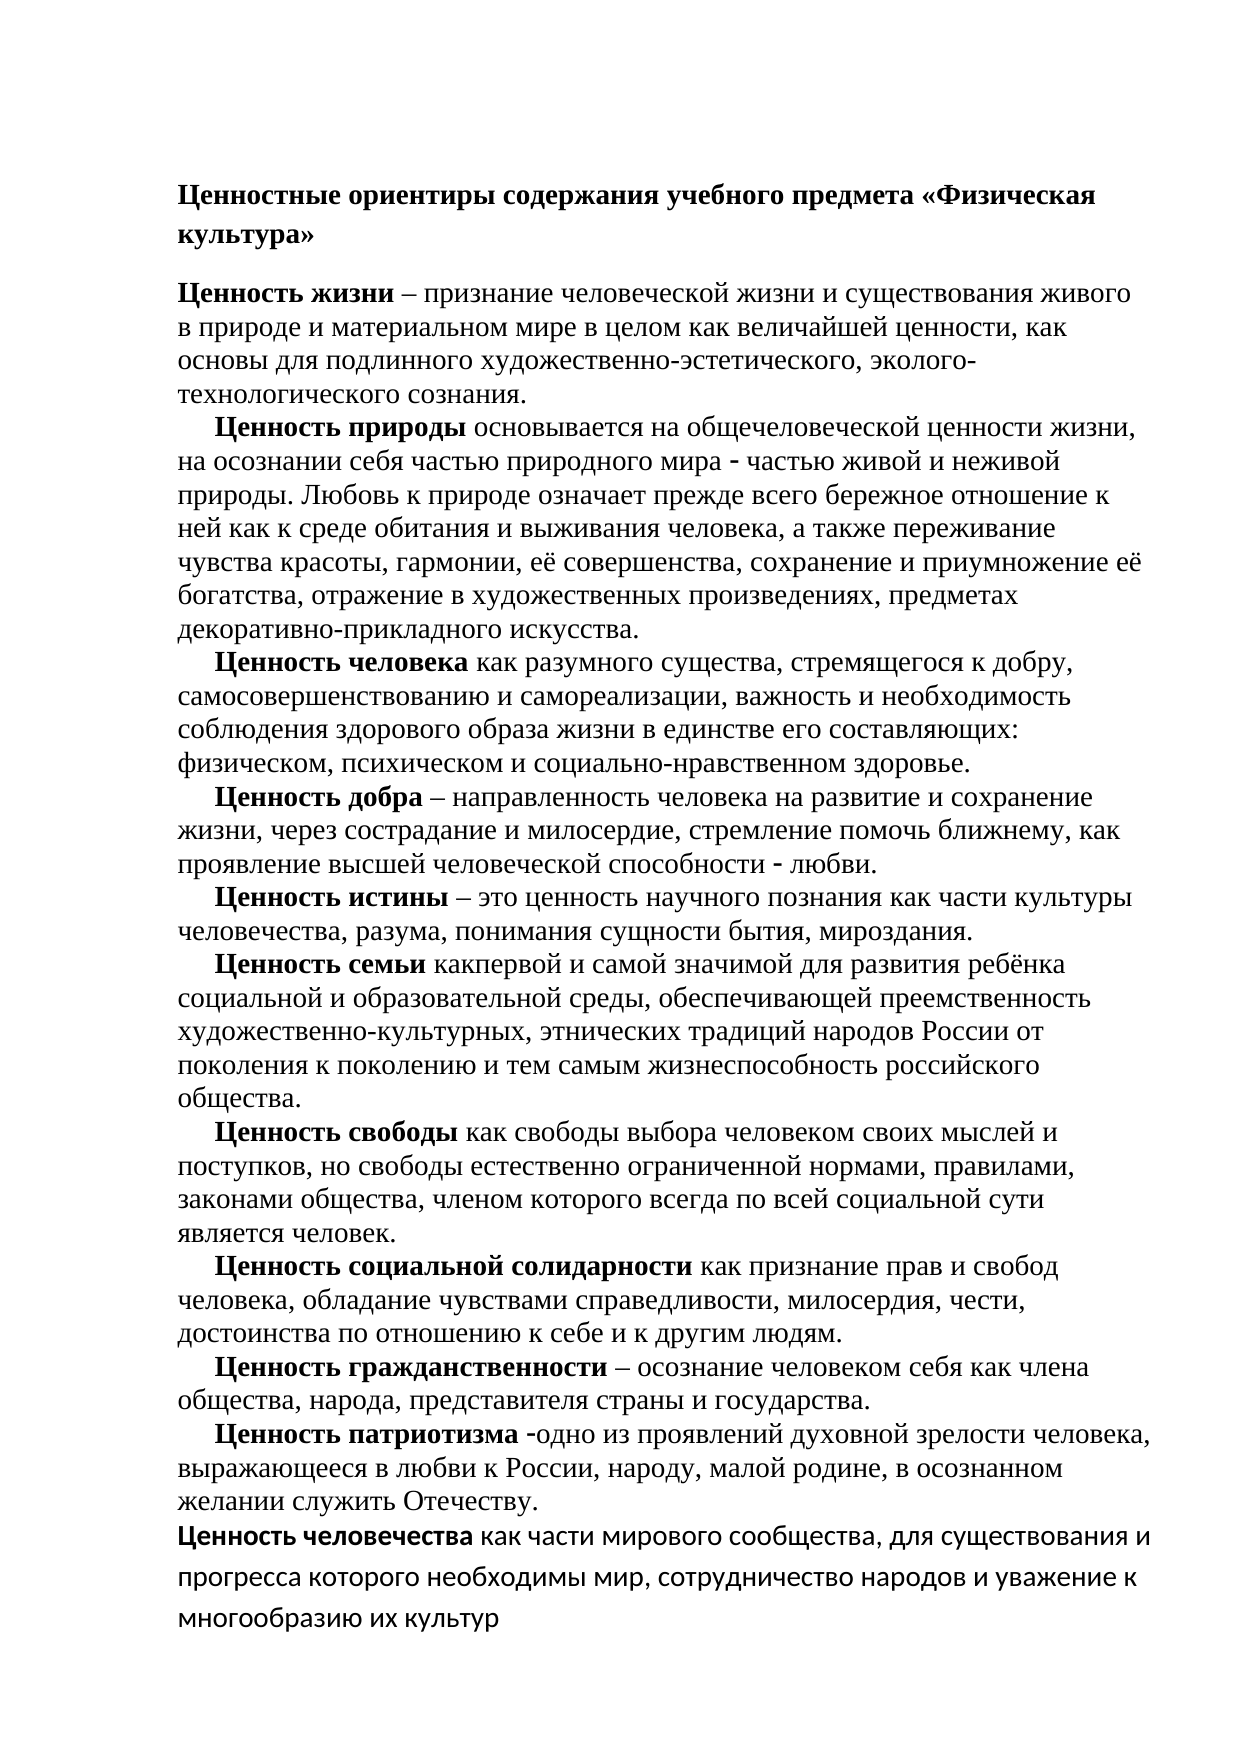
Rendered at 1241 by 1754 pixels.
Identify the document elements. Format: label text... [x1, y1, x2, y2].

text Ценность гражданственности – осознание человеком себя как члена общества, народа, представителя страны и государства. [177, 1349, 1152, 1416]
text Ценность социальной солидарности как признание прав и свобод человека, обладание чувствами справедливости, милосердия, чести, достоинства по отношению к себе и к другим людям. [177, 1248, 1152, 1349]
text Ценность добра – направленность человека на развитие и сохранение жизни, через сострадание и милосердие, стремление помочь ближнему, как проявление высшей человеческой способности любви. [177, 779, 1152, 879]
text Ценностные ориентиры содержания учебного предмета «Физическая культура» [177, 177, 1152, 249]
text Ценность свободы как свободы выбора человеком своих мыслей и поступков, но свободы естественно ограниченной нормами, правилами, законами общества, членом которого всегда по всей социальной сути является человек. [177, 1114, 1152, 1248]
text Ценность природы основывается на общечеловеческой ценности жизни, на осознании себя частью природного мира частью живой и неживой природы. Любовь к природе означает прежде всего бережное отношение к ней как к среде обитания и выживания человека, а также переживание чувства красоты, гармонии, её совершенства, сохранение и приумножение её богатства, отражение в художественных произведениях, предметах декоративно-прикладного искусства. [177, 409, 1152, 644]
text Ценность человека как разумного существа, стремящегося к добру, самосовершенствованию и самореализации, важность и необходимость соблюдения здорового образа жизни в единстве его составляющих: физическом, психическом и социально-нравственном здоровье. [177, 644, 1152, 779]
text Ценность жизни – признание человеческой жизни и существования живого в природе и материальном мире в целом как величайшей ценности, как основы для подлинного художественно-эстетического, эколого-технологического сознания. [177, 275, 1152, 409]
text Ценность человечества как части мирового сообщества, для существования и прогресса которого необходимы мир, сотрудничество народов и уважение к многообразию их культур [177, 1517, 1152, 1634]
text Ценность семьи какпервой и самой значимой для развития ребёнка социальной и образовательной среды, обеспечивающей преемственность художественно-культурных, этнических традиций народов России от поколения к поколению и тем самым жизнеспособность российского общества. [177, 946, 1152, 1114]
text Ценность патриотизма одно из проявлений духовной зрелости человека, выражающееся в любви к России, народу, малой родине, в осознанном желании служить Отечеству. [177, 1416, 1152, 1517]
text Ценность истины – это ценность научного познания как части культуры человечества, разума, понимания сущности бытия, мироздания. [177, 879, 1152, 946]
